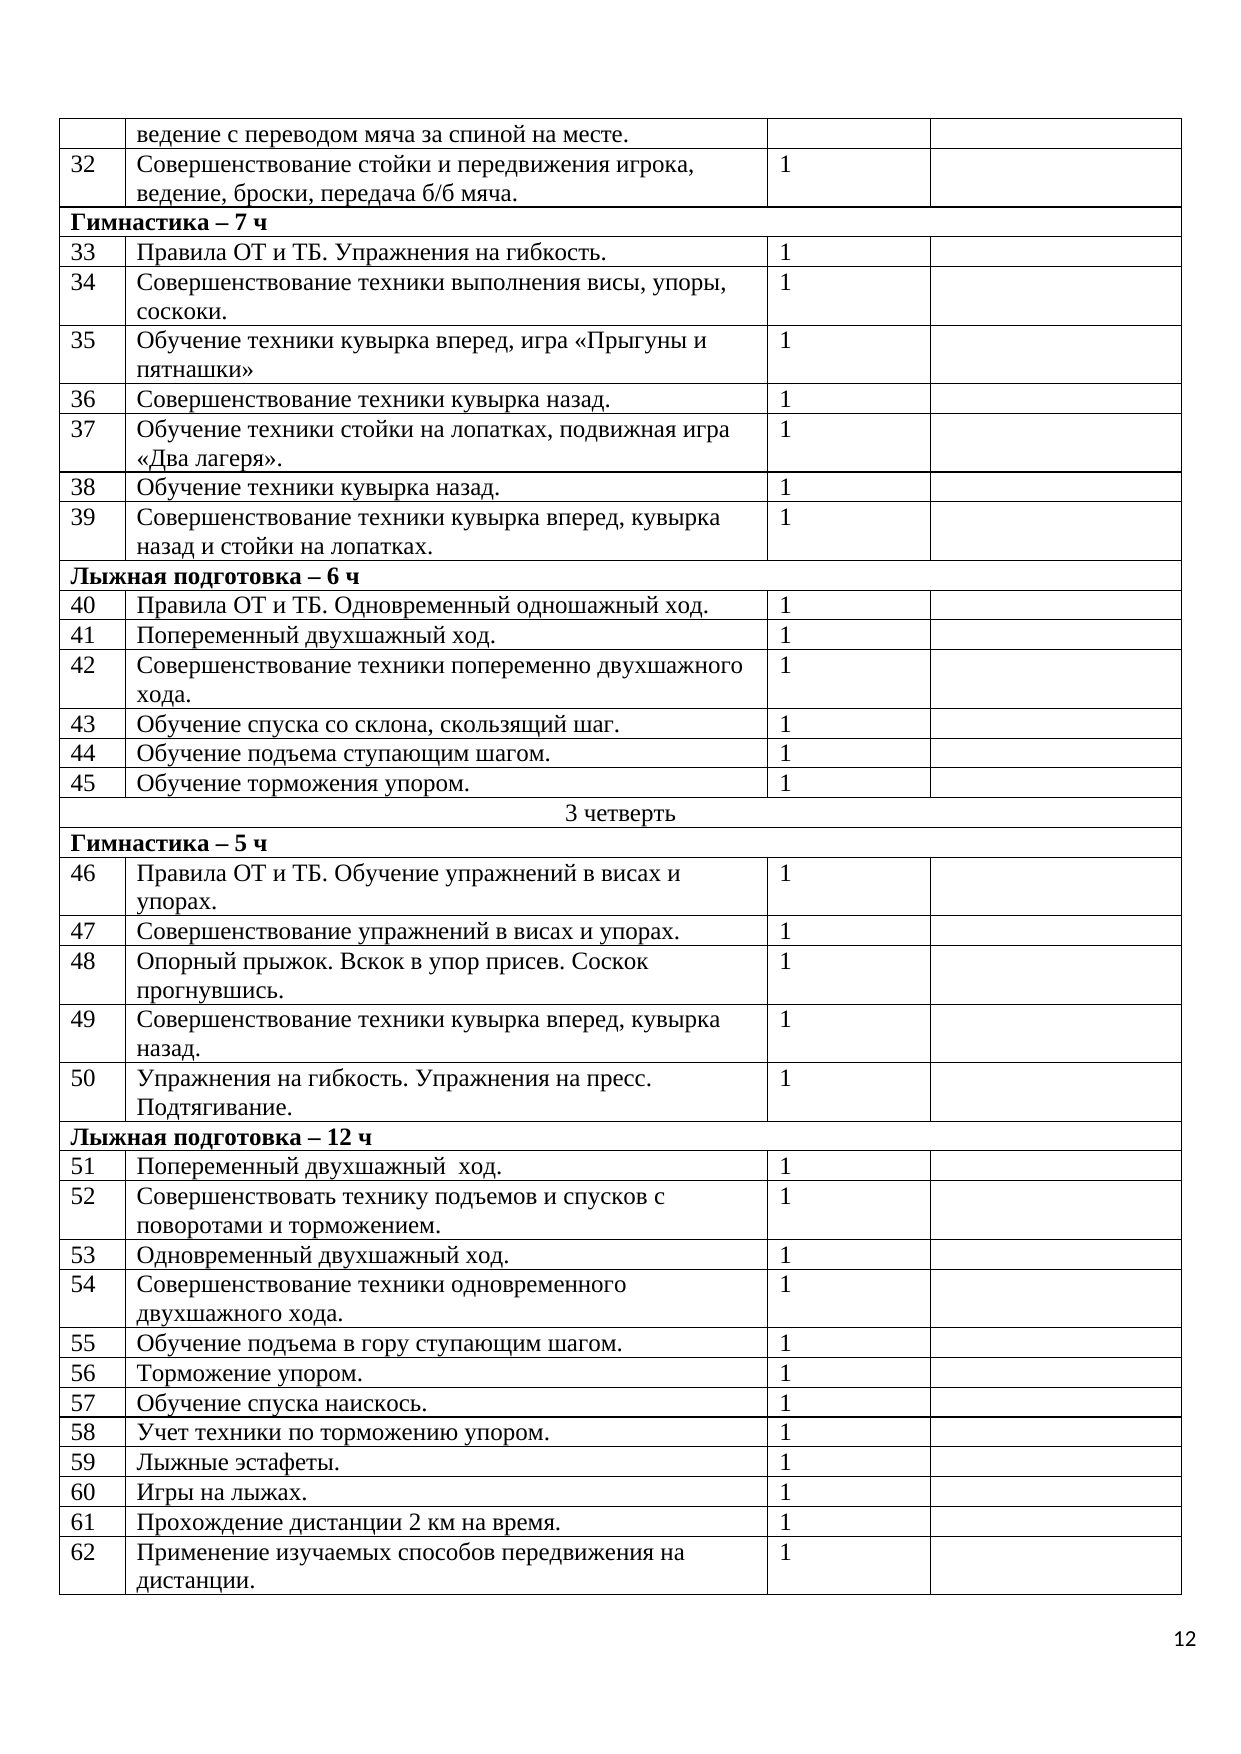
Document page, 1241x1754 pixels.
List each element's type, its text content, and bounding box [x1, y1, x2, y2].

table_cell Применение изучаемых способов передвижения на дистанции. [126, 1537, 767, 1594]
table_cell [931, 414, 1181, 471]
table_cell 45 [60, 768, 125, 797]
table_cell 1 [768, 620, 930, 649]
table_cell 1 [768, 768, 930, 797]
table_cell 1 [768, 946, 930, 1003]
table_cell 59 [60, 1447, 125, 1476]
table_cell [931, 946, 1181, 1003]
table_cell 1 [768, 709, 930, 737]
table_cell Обучение спуска наискось. [126, 1388, 767, 1416]
table_cell 3 четверть [60, 798, 1181, 827]
table_cell 40 [60, 591, 125, 619]
table_cell 46 [60, 858, 125, 915]
table_cell [931, 1151, 1181, 1180]
table_cell 34 [60, 267, 125, 324]
table_cell [931, 1388, 1181, 1416]
table_cell 55 [60, 1328, 125, 1357]
table_cell [931, 1240, 1181, 1268]
table_cell Совершенствование стойки и передвижения игрока, ведение, броски, передача б/б мяча. [126, 149, 767, 206]
table_cell 50 [60, 1063, 125, 1121]
table_cell Игры на лыжах. [126, 1477, 767, 1506]
table_cell Правила ОТ и ТБ. Упражнения на гибкость. [126, 237, 767, 266]
table_cell [931, 739, 1181, 767]
table_cell [931, 768, 1181, 797]
table_cell Совершенствование техники одновременного двухшажного хода. [126, 1270, 767, 1327]
table_cell [931, 1063, 1181, 1121]
table_cell 51 [60, 1151, 125, 1180]
table_cell Торможение упором. [126, 1358, 767, 1387]
table_cell [931, 1507, 1181, 1536]
table_cell [931, 1537, 1181, 1594]
table_cell 1 [768, 1388, 930, 1416]
table_cell [931, 267, 1181, 324]
table_cell Правила ОТ и ТБ. Обучение упражнений в висах и упорах. [126, 858, 767, 915]
table_cell 31 [60, 119, 125, 148]
table_cell Обучение подъема в гору ступающим шагом. [126, 1328, 767, 1357]
table_cell Обучение техники стойки на лопатках, подвижная игра «Два лагеря». [126, 414, 767, 471]
table_cell 1 [768, 1537, 930, 1594]
table_cell 1 [768, 1358, 930, 1387]
table_cell 1 [768, 858, 930, 915]
table_cell 60 [60, 1477, 125, 1506]
table_cell [931, 237, 1181, 266]
table_cell Упражнения на гибкость. Упражнения на пресс. Подтягивание. [126, 1063, 767, 1121]
table_cell 47 [60, 916, 125, 945]
table_cell Лыжные эстафеты. [126, 1447, 767, 1476]
table_cell 57 [60, 1388, 125, 1416]
table_cell Правила ОТ и ТБ. Одновременный одношажный ход. [126, 591, 767, 619]
table_cell Совершенствование техники кувырка назад. [126, 384, 767, 413]
table_cell 1 [768, 326, 930, 383]
table_cell [931, 1328, 1181, 1357]
table_cell Обучение торможения упором. [126, 768, 767, 797]
table_cell [931, 1477, 1181, 1506]
table_cell 1 [768, 1181, 930, 1239]
table_cell 1 [768, 237, 930, 266]
table_cell 43 [60, 709, 125, 737]
table_cell Прохождение дистанции 2 км на время. [126, 1507, 767, 1536]
table_cell 35 [60, 326, 125, 383]
table_cell [931, 620, 1181, 649]
table_cell [931, 473, 1181, 501]
table_cell [931, 1005, 1181, 1062]
table_cell [931, 1358, 1181, 1387]
table_cell [931, 119, 1181, 148]
table_cell [931, 1418, 1181, 1446]
table_cell 1 [768, 1005, 930, 1062]
table_cell Совершенствование техники кувырка вперед, кувырка назад. [126, 1005, 767, 1062]
table_cell 42 [60, 650, 125, 708]
table_cell Лыжная подготовка – 12 ч [60, 1122, 1181, 1150]
table_cell 41 [60, 620, 125, 649]
table_cell 1 [768, 650, 930, 708]
table_cell Совершенствование техники попеременно двухшажного хода. [126, 650, 767, 708]
table_cell Лыжная подготовка – 6 ч [60, 561, 1181, 589]
table_cell Совершенствование упражнений в висах и упорах. [126, 916, 767, 945]
table_cell Попеременный двухшажный ход. [126, 1151, 767, 1180]
table_cell 1 [768, 267, 930, 324]
table_cell Обучение техники кувырка вперед, игра «Прыгуны и пятнашки» [126, 326, 767, 383]
table_cell 1 [768, 414, 930, 471]
table_cell 58 [60, 1418, 125, 1446]
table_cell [126, 119, 767, 148]
table_cell 1 [768, 1063, 930, 1121]
table_cell Обучение спуска со склона, скользящий шаг. [126, 709, 767, 737]
table_cell 1 [768, 1240, 930, 1268]
table_cell 49 [60, 1005, 125, 1062]
table_cell [931, 650, 1181, 708]
table_cell 1 [768, 1507, 930, 1536]
table_cell Совершенствовать технику подъемов и спусков с поворотами и торможением. [126, 1181, 767, 1239]
table_cell Опорный прыжок. Вскок в упор присев. Соскок прогнувшись. [126, 946, 767, 1003]
table_cell [931, 1270, 1181, 1327]
table_cell Попеременный двухшажный ход. [126, 620, 767, 649]
table_cell 38 [60, 473, 125, 501]
table_cell 53 [60, 1240, 125, 1268]
table_cell 44 [60, 739, 125, 767]
table_cell 1 [768, 502, 930, 560]
table_cell Обучение техники кувырка назад. [126, 473, 767, 501]
table_cell 1 [768, 1447, 930, 1476]
table_cell [931, 1181, 1181, 1239]
table_cell 1 [768, 1328, 930, 1357]
table_cell Одновременный двухшажный ход. [126, 1240, 767, 1268]
table_cell 1 [768, 739, 930, 767]
table_cell [931, 502, 1181, 560]
table_cell 56 [60, 1358, 125, 1387]
table_cell [931, 858, 1181, 915]
table_cell 32 [60, 149, 125, 206]
table_cell 1 [768, 1270, 930, 1327]
table_cell 37 [60, 414, 125, 471]
table_cell [931, 1447, 1181, 1476]
table_cell 52 [60, 1181, 125, 1239]
table_cell Обучение подъема ступающим шагом. [126, 739, 767, 767]
table_cell 1 [768, 1418, 930, 1446]
table_cell 1 [768, 473, 930, 501]
table_cell 54 [60, 1270, 125, 1327]
table_cell Гимнастика – 7 ч [60, 208, 1181, 236]
table_cell 61 [60, 1507, 125, 1536]
table_cell [931, 709, 1181, 737]
table_cell 1 [768, 384, 930, 413]
table_cell 1 [768, 1477, 930, 1506]
table_cell [931, 916, 1181, 945]
table_cell Совершенствование техники выполнения висы, упоры, соскоки. [126, 267, 767, 324]
table_cell 48 [60, 946, 125, 1003]
table_cell Гимнастика – 5 ч [60, 828, 1181, 857]
table_cell 1 [768, 591, 930, 619]
table_cell [931, 384, 1181, 413]
table_cell [931, 149, 1181, 206]
table_cell 1 [768, 916, 930, 945]
table_cell 39 [60, 502, 125, 560]
table_cell 1 [768, 1151, 930, 1180]
table_cell [931, 591, 1181, 619]
table_cell 33 [60, 237, 125, 266]
table_cell 62 [60, 1537, 125, 1594]
table_cell 1 [768, 149, 930, 206]
table_cell Совершенствование техники кувырка вперед, кувырка назад и стойки на лопатках. [126, 502, 767, 560]
table_cell Учет техники по торможению упором. [126, 1418, 767, 1446]
table_cell 1 [768, 119, 930, 148]
table_cell [931, 326, 1181, 383]
table_cell 36 [60, 384, 125, 413]
